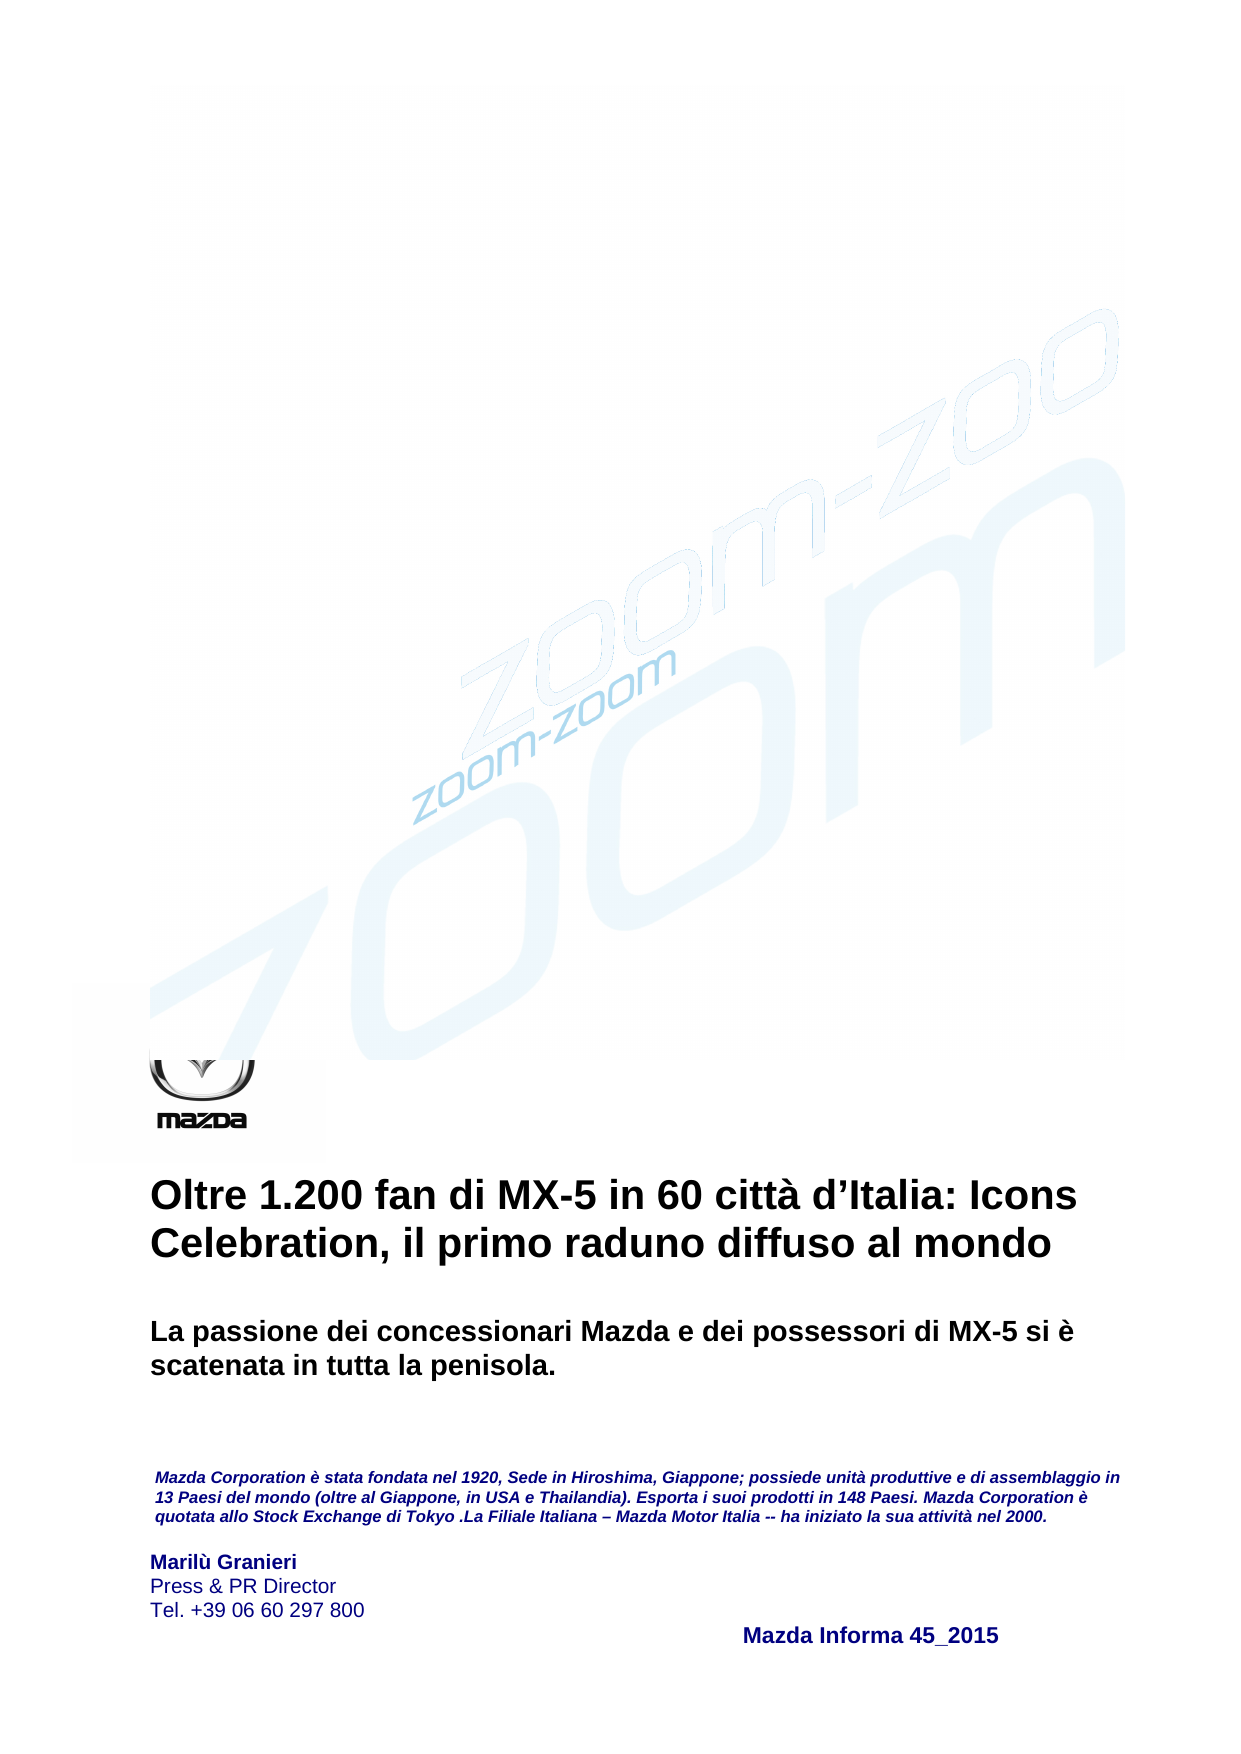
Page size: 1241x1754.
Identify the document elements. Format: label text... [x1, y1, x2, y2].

text La passione dei concessionari Mazda e dei possessori di MX-5 si è scatenata in tutta la penisola. [150, 1314, 1125, 1381]
text Oltre 1.200 fan di MX-5 in 60 città d’Italia: Icons Celebration, il primo raduno diffuso al mondo [150, 1170, 1125, 1266]
picture [72, 85, 1125, 1163]
